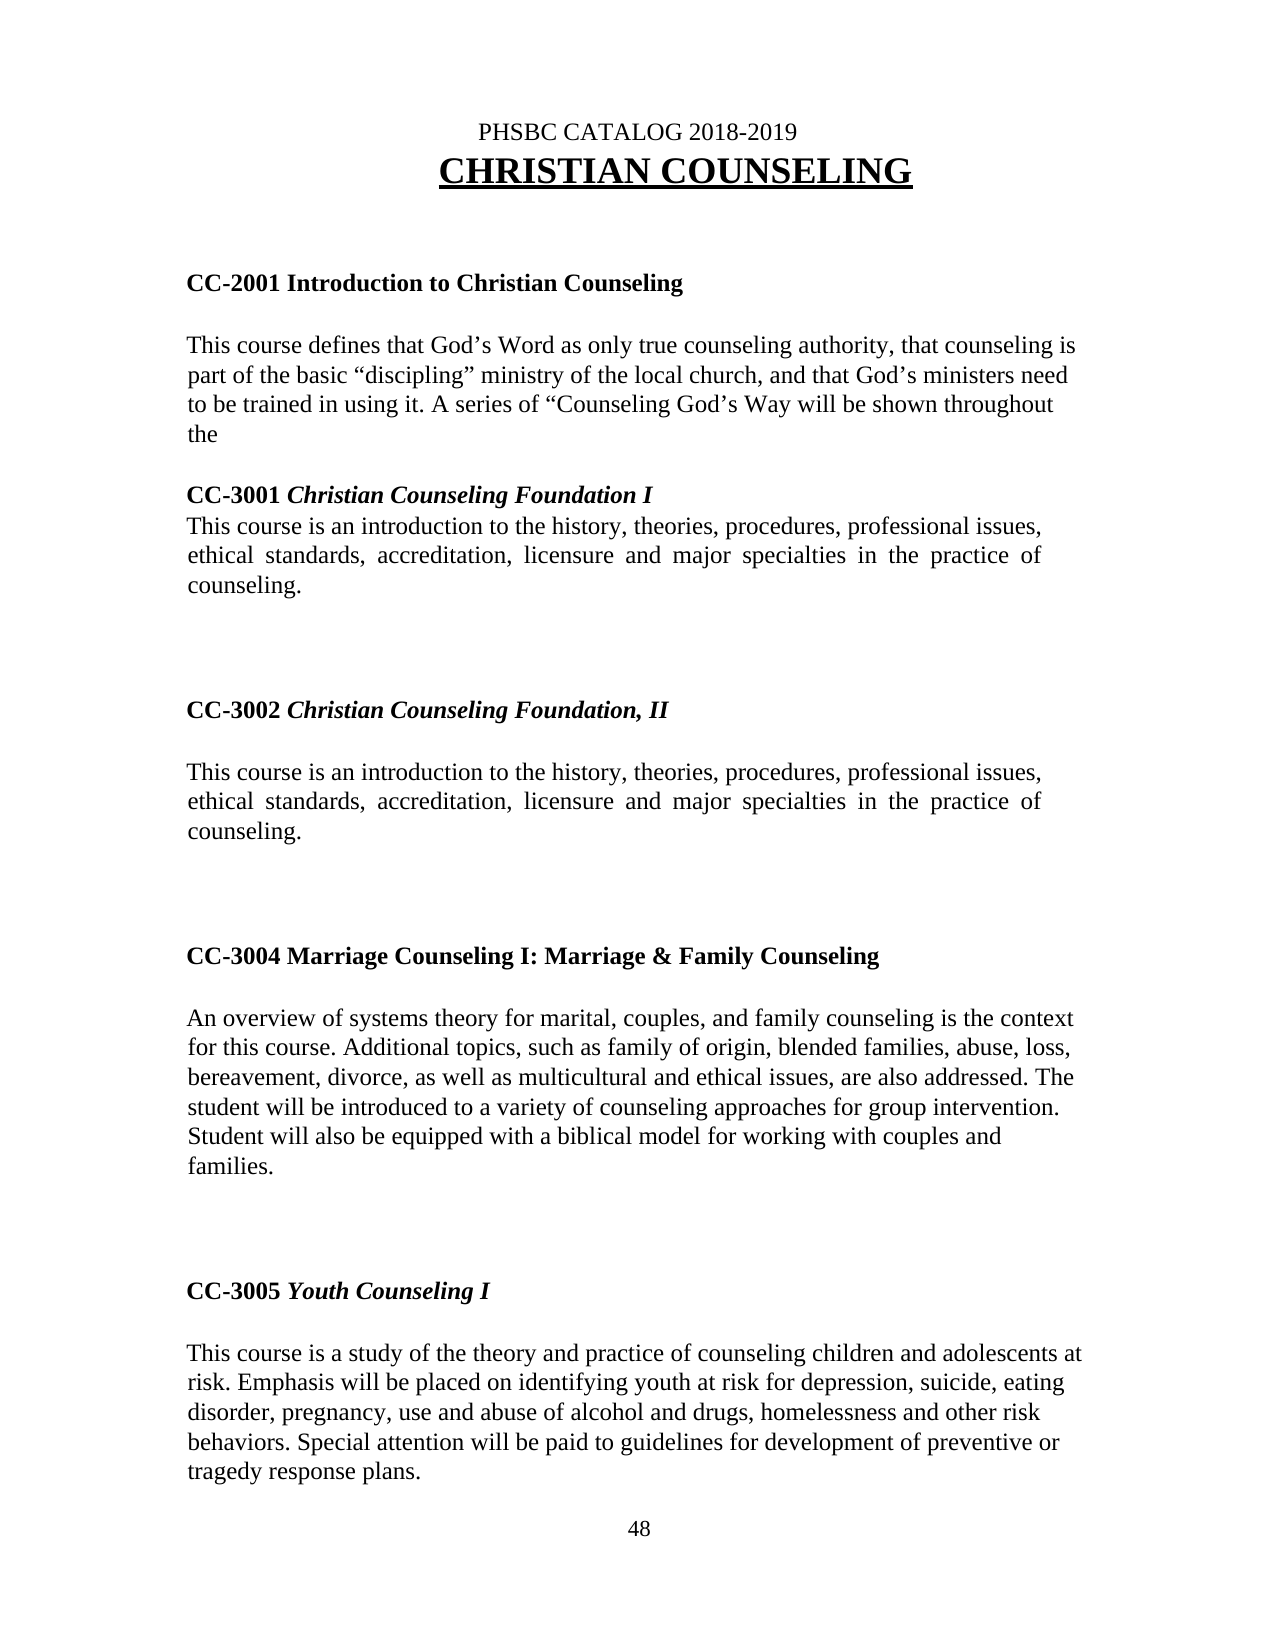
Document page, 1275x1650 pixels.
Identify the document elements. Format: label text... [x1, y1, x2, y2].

text This course is an introduction to the history, theories, procedures, professional issues, ethical standards, accreditation, licensure and major specialties in the practice of counseling. [186, 511, 1043, 599]
text CHRISTIAN COUNSELING [438, 148, 1189, 191]
text This course defines that God’s Word as only true counseling authority, that counseling is part of the basic “discipling” ministry of the local church, and that God’s ministers need to be trained in using it. A series of “Counseling God’s Way will be shown throughout the [186, 330, 1081, 448]
subtitle CC-3004 Marriage Counseling I: Marriage & Family Counseling [186, 941, 1189, 970]
subtitle CC-3002 Christian Counseling Foundation, II [186, 695, 1189, 724]
text An overview of systems theory for marital, couples, and family counseling is the context for this course. Additional topics, such as family of origin, blended families, abuse, loss, bereavement, divorce, as well as multicultural and ethical issues, are also addressed. The student will be introduced to a variety of counseling approaches for group intervention. Student will also be equipped with a biblical model for working with couples and families. [186, 1003, 1077, 1179]
subtitle CC-3001 Christian Counseling Foundation I [186, 480, 1189, 509]
text CC-3005 Youth Counseling I [186, 1276, 1189, 1305]
text This course is an introduction to the history, theories, procedures, professional issues, ethical standards, accreditation, licensure and major specialties in the practice of counseling. [186, 757, 1043, 845]
text This course is a study of the theory and practice of counseling children and adolescents at risk. Emphasis will be placed on identifying youth at risk for depression, suicide, eating disorder, pregnancy, use and abuse of alcohol and drugs, homelessness and other risk behaviors. Special attention will be paid to guidelines for development of preventive or tragedy response plans. [186, 1338, 1098, 1485]
subtitle CC-2001 Introduction to Christian Counseling [186, 268, 1189, 297]
